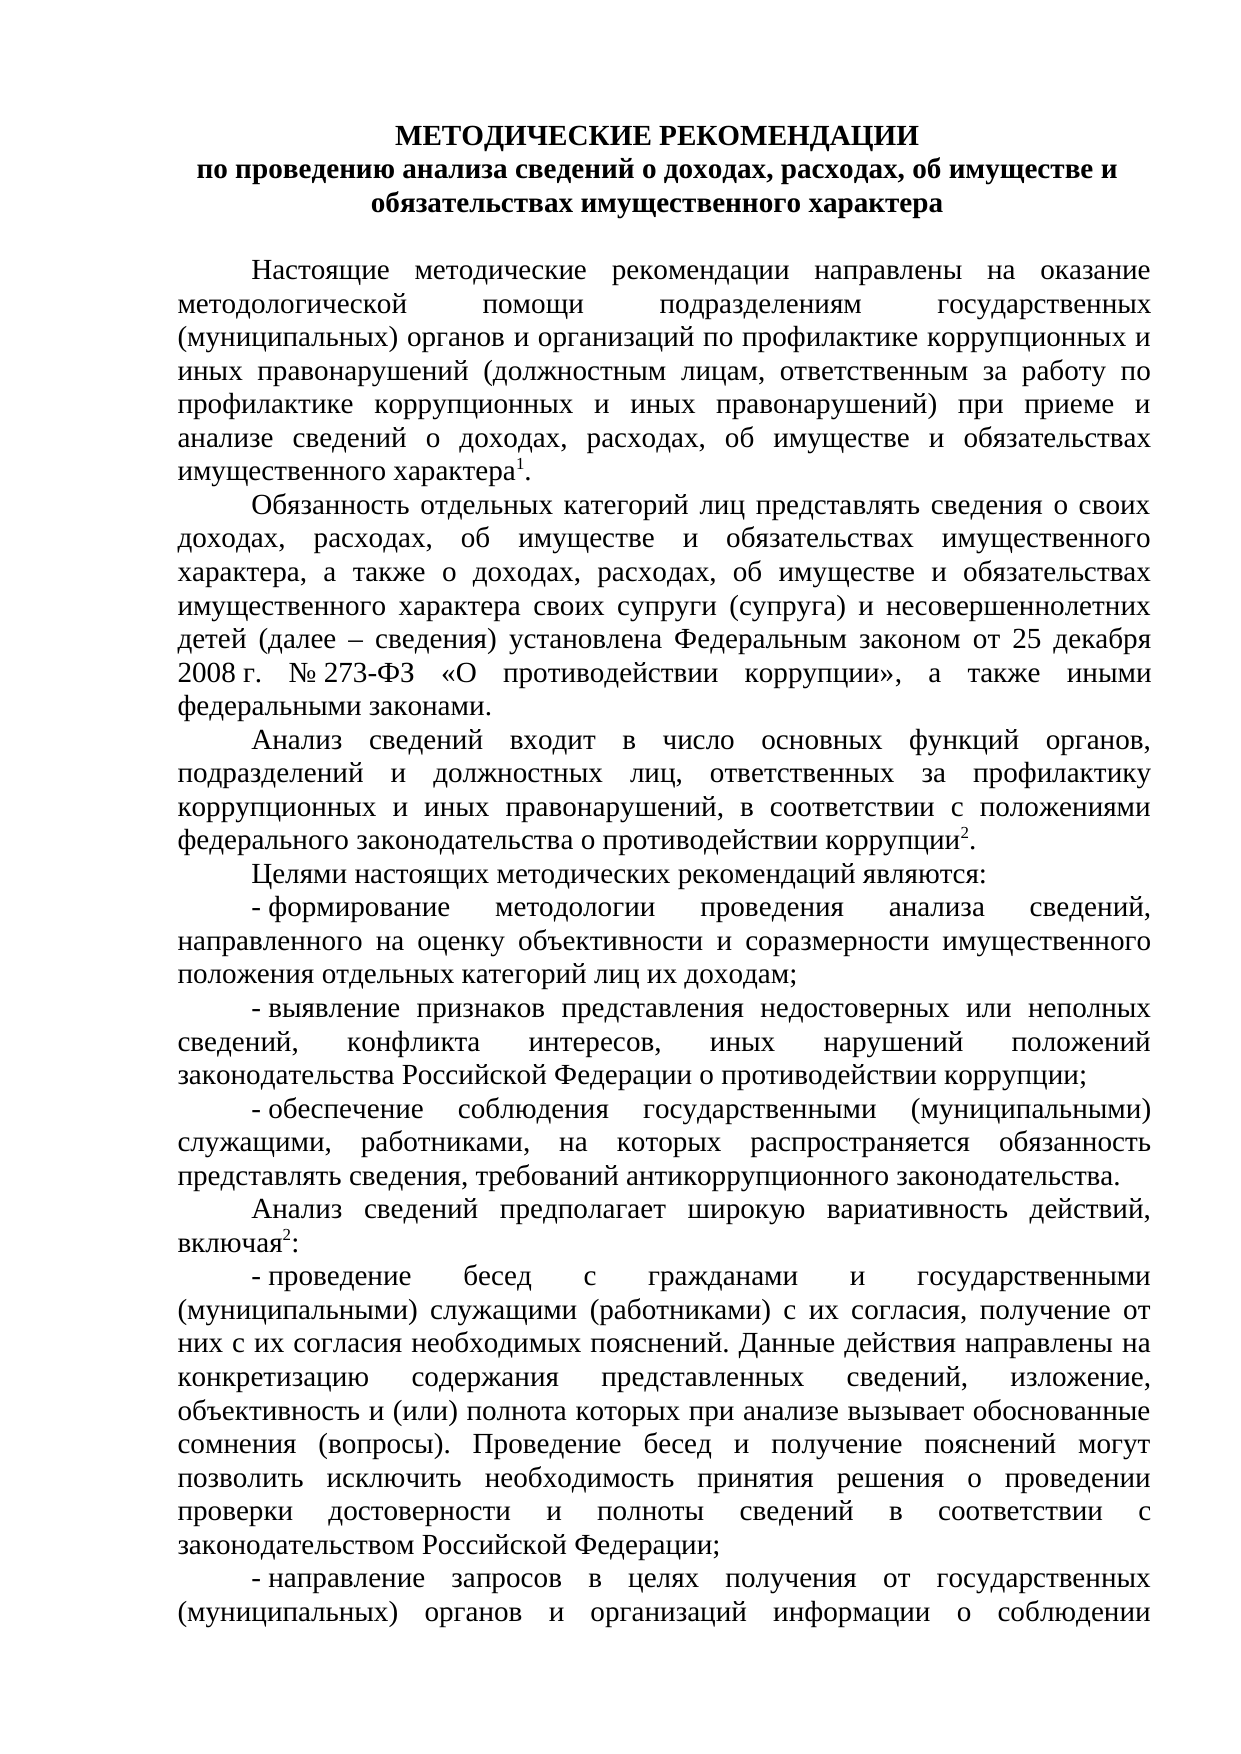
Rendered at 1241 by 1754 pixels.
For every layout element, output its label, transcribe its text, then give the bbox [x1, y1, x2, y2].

text Целями настоящих методических рекомендаций являются: [177, 856, 1152, 889]
text по проведению анализа сведений о доходах, расходах, об имуществе и обязательствах имущественного характера [162, 152, 1152, 219]
text Анализ сведений входит в число основных функций органов, подразделений и должностных лиц, ответственных за профилактику коррупционных и иных правонарушений, в соответствии с положениями федерального законодательства о противодействии коррупции2. [177, 722, 1152, 856]
text - проведение бесед с гражданами и государственными (муниципальными) служащими (работниками) с их согласия, получение от них с их согласия необходимых пояснений. Данные действия направлены на конкретизацию содержания представленных сведений, изложение, объективность и (или) полнота которых при анализе вызывает обоснованные сомнения (вопросы). Проведение бесед и получение пояснений могут позволить исключить необходимость принятия решения о проведении проверки достоверности и полноты сведений в соответствии с законодательством Российской Федерации; [177, 1258, 1152, 1560]
text - обеспечение соблюдения государственными (муниципальными) служащими, работниками, на которых распространяется обязанность представлять сведения, требований антикоррупционного законодательства. [177, 1091, 1152, 1191]
text Настоящие методические рекомендации направлены на оказание методологической помощи подразделениям государственных (муниципальных) органов и организаций по профилактике коррупционных и иных правонарушений (должностным лицам, ответственным за работу по профилактике коррупционных и иных правонарушений) при приеме и анализе сведений о доходах, расходах, об имуществе и обязательствах имущественного характера1. [177, 252, 1152, 487]
text Обязанность отдельных категорий лиц представлять сведения о своих доходах, расходах, об имуществе и обязательствах имущественного характера, а также о доходах, расходах, об имуществе и обязательствах имущественного характера своих супруги (супруга) и несовершеннолетних детей (далее – сведения) установлена Федеральным законом от 25 декабря 2008 г. № 273-ФЗ «О противодействии коррупции», а также иными федеральными законами. [177, 487, 1152, 722]
text Анализ сведений предполагает широкую вариативность действий, включая2: [177, 1191, 1152, 1258]
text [177, 1560, 1152, 1627]
text МЕТОДИЧЕСКИЕ РЕКОМЕНДАЦИИ [162, 118, 1152, 152]
text - формирование методологии проведения анализа сведений, направленного на оценку объективности и соразмерности имущественного положения отдельных категорий лиц их доходам; [177, 889, 1152, 990]
text - выявление признаков представления недостоверных или неполных сведений, конфликта интересов, иных нарушений положений законодательства Российской Федерации о противодействии коррупции; [177, 990, 1152, 1091]
